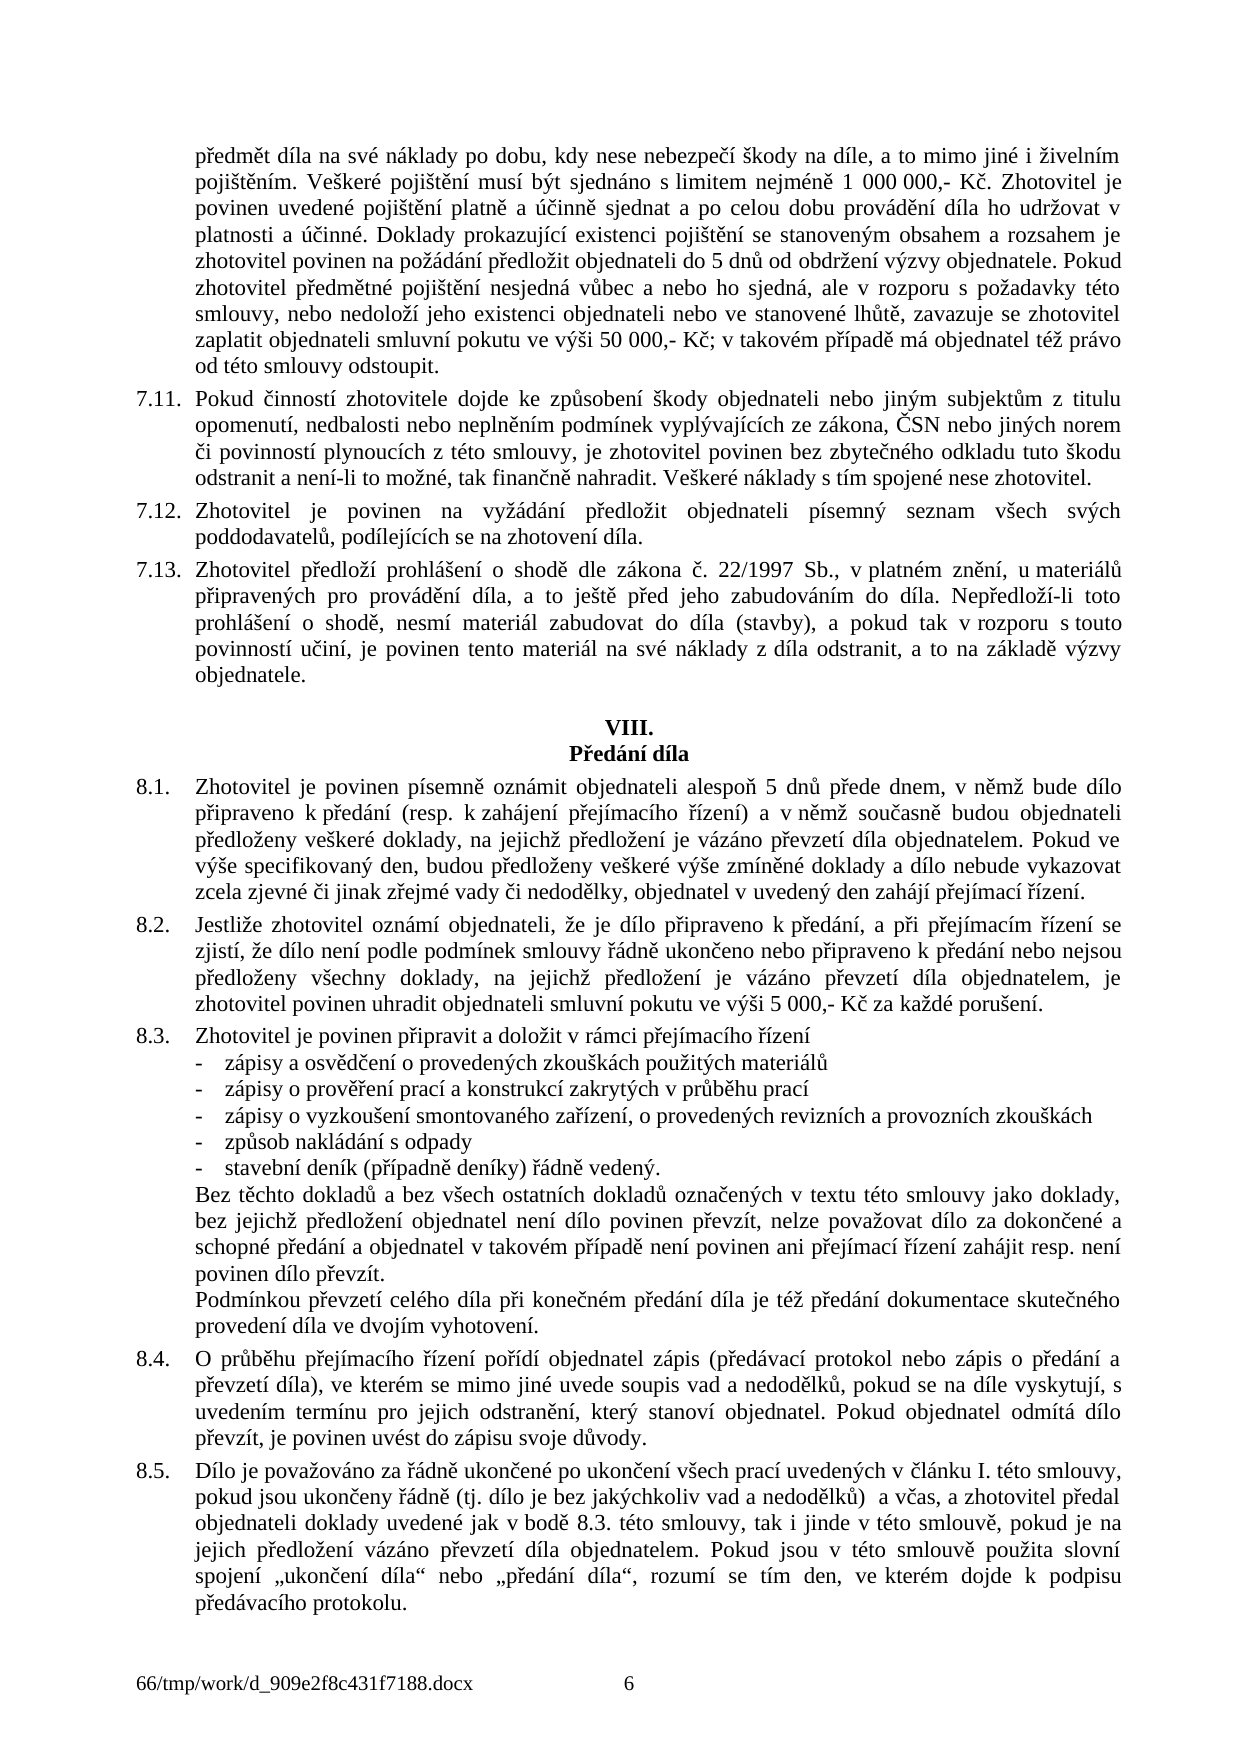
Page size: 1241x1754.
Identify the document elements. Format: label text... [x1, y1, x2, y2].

list zápisy o prověření prací a konstrukcí zakrytých v průběhu prací [195, 1075, 1122, 1102]
list stavební deník (případně deníky) řádně vedený. [195, 1154, 1122, 1181]
list Jestliže zhotovitel oznámí objednateli, že je dílo připraveno k předání, a při přejímacím řízení se zjistí, že dílo není podle podmínek smlouvy řádně ukončeno nebo připraveno k předání nebo nejsou předloženy všechny doklady, na jejichž předložení je vázáno převzetí díla objednatelem, je zhotovitel povinen uhradit objednateli smluvní pokutu ve výši 5 000,- Kč za každé porušení. [136, 911, 1122, 1016]
list zápisy o vyzkoušení smontovaného zařízení, o provedených revizních a provozních zkouškách [195, 1102, 1122, 1128]
list O průběhu přejímacího řízení pořídí objednatel zápis (předávací protokol nebo zápis o předání a převzetí díla), ve kterém se mimo jiné uvede soupis vad a nedodělků, pokud se na díle vyskytují, s uvedením termínu pro jejich odstranění, který stanoví objednatel. Pokud objednatel odmítá dílo převzít, je povinen uvést do zápisu svoje důvody. [136, 1345, 1122, 1451]
list Pokud činností zhotovitele dojde ke způsobení škody objednateli nebo jiným subjektům z titulu opomenutí, nedbalosti nebo neplněním podmínek vyplývajících ze zákona, ČSN nebo jiných norem či povinností plynoucích z této smlouvy, je zhotovitel povinen bez zbytečného odkladu tuto škodu odstranit a není-li to možné, tak finančně nahradit. Veškeré náklady s tím spojené nese zhotovitel. [136, 385, 1122, 491]
text VIII. [136, 714, 1122, 740]
list způsob nakládání s odpady [195, 1128, 1122, 1154]
list Zhotovitel je povinen písemně oznámit objednateli alespoň 5 dnů přede dnem, v němž bude dílo připraveno k předání (resp. k zahájení přejímacího řízení) a v němž současně budou objednateli předloženy veškeré doklady, na jejichž předložení je vázáno převzetí díla objednatelem. Pokud ve výše specifikovaný den, budou předloženy veškeré výše zmíněné doklady a dílo nebude vykazovat zcela zjevné či jinak zřejmé vady či nedodělky, objednatel v uvedený den zahájí přejímací řízení. [136, 773, 1122, 905]
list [136, 142, 1122, 379]
list Zhotovitel je povinen na vyžádání předložit objednateli písemný seznam všech svých poddodavatelů, podílejících se na zhotovení díla. [136, 497, 1122, 549]
text Podmínkou převzetí celého díla při konečném předání díla je též předání dokumentace skutečného provedení díla ve dvojím vyhotovení. [195, 1286, 1122, 1339]
text Předání díla [136, 740, 1122, 767]
list Zhotovitel je povinen připravit a doložit v rámci přejímacího řízení [136, 1023, 1122, 1049]
list zápisy a osvědčení o provedených zkouškách použitých materiálů [195, 1049, 1122, 1075]
list Dílo je považováno za řádně ukončené po ukončení všech prací uvedených v článku I. této smlouvy, pokud jsou ukončeny řádně (tj. dílo je bez jakýchkoliv vad a nedodělků) a včas, a zhotovitel předal objednateli doklady uvedené jak v bodě 8.3. této smlouvy, tak i jinde v této smlouvě, pokud je na jejich předložení vázáno převzetí díla objednatelem. Pokud jsou v této smlouvě použita slovní spojení „ukončení díla“ nebo „předání díla“, rozumí se tím den, ve kterém dojde k podpisu předávacího protokolu. [136, 1457, 1122, 1615]
text Bez těchto dokladů a bez všech ostatních dokladů označených v textu této smlouvy jako doklady, bez jejichž předložení objednatel není dílo povinen převzít, nelze považovat dílo za dokončené a schopné předání a objednatel v takovém případě není povinen ani přejímací řízení zahájit resp. není povinen dílo převzít. [195, 1181, 1122, 1286]
list Zhotovitel předloží prohlášení o shodě dle zákona č. 22/1997 Sb., v platném znění, u materiálů připravených pro provádění díla, a to ještě před jeho zabudováním do díla. Nepředloží-li toto prohlášení o shodě, nesmí materiál zabudovat do díla (stavby), a pokud tak v rozporu s touto povinností učiní, je povinen tento materiál na své náklady z díla odstranit, a to na základě výzvy objednatele. [136, 556, 1122, 688]
